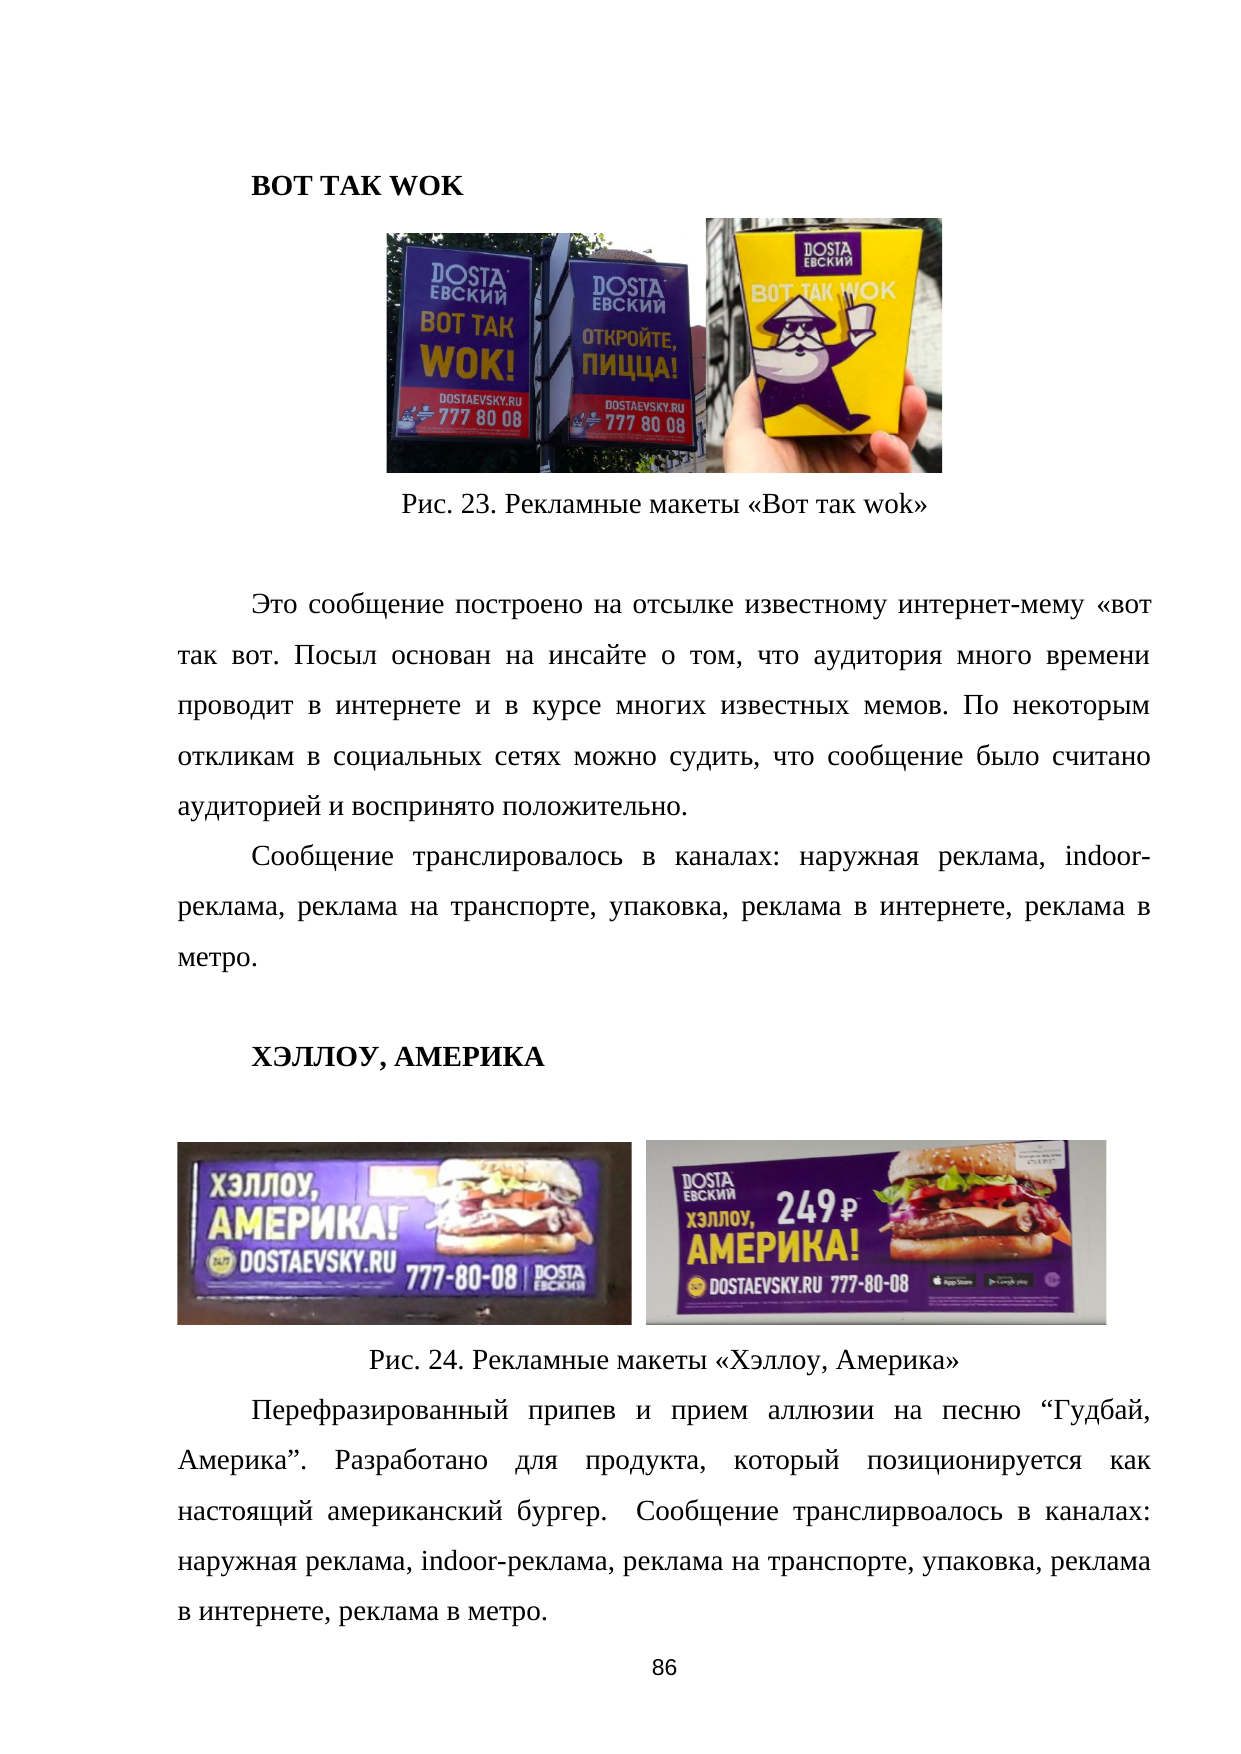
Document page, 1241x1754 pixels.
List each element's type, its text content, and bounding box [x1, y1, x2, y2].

text Рис. 24. Рекламные макеты «Хэллоу, Америка» [177, 1342, 1152, 1375]
text Это сообщение построено на отсылке известному интернет-мему «вот так вот. Посыл основан на инсайте о том, что аудитория много времени проводит в интернете и в курсе многих известных мемов. По некоторым откликам в социальных сетях можно судить, что сообщение было считано аудиторией и воспринято положительно. [177, 587, 1152, 821]
picture [386, 218, 943, 473]
picture [177, 1142, 632, 1325]
text ХЭЛЛОУ, АМЕРИКА [177, 1039, 1152, 1073]
picture [646, 1140, 1107, 1325]
text Сообщение транслировалось в каналах: наружная реклама, indoor-реклама, реклама на транспорте, упаковка, реклама в интернете, реклама в метро. [177, 838, 1152, 972]
text Перефразированный припев и прием аллюзии на песню “Гудбай, Америка”. Разработано для продукта, который позиционируется как настоящий американский бургер. Сообщение транслирвоалось в каналах: наружная реклама, indoor-реклама, реклама на транспорте, упаковка, реклама в интернете, реклама в метро. [177, 1392, 1152, 1627]
text ВОТ ТАК WOK [177, 168, 1152, 202]
text Рис. 23. Рекламные макеты «Вот так wok» [177, 486, 1152, 519]
